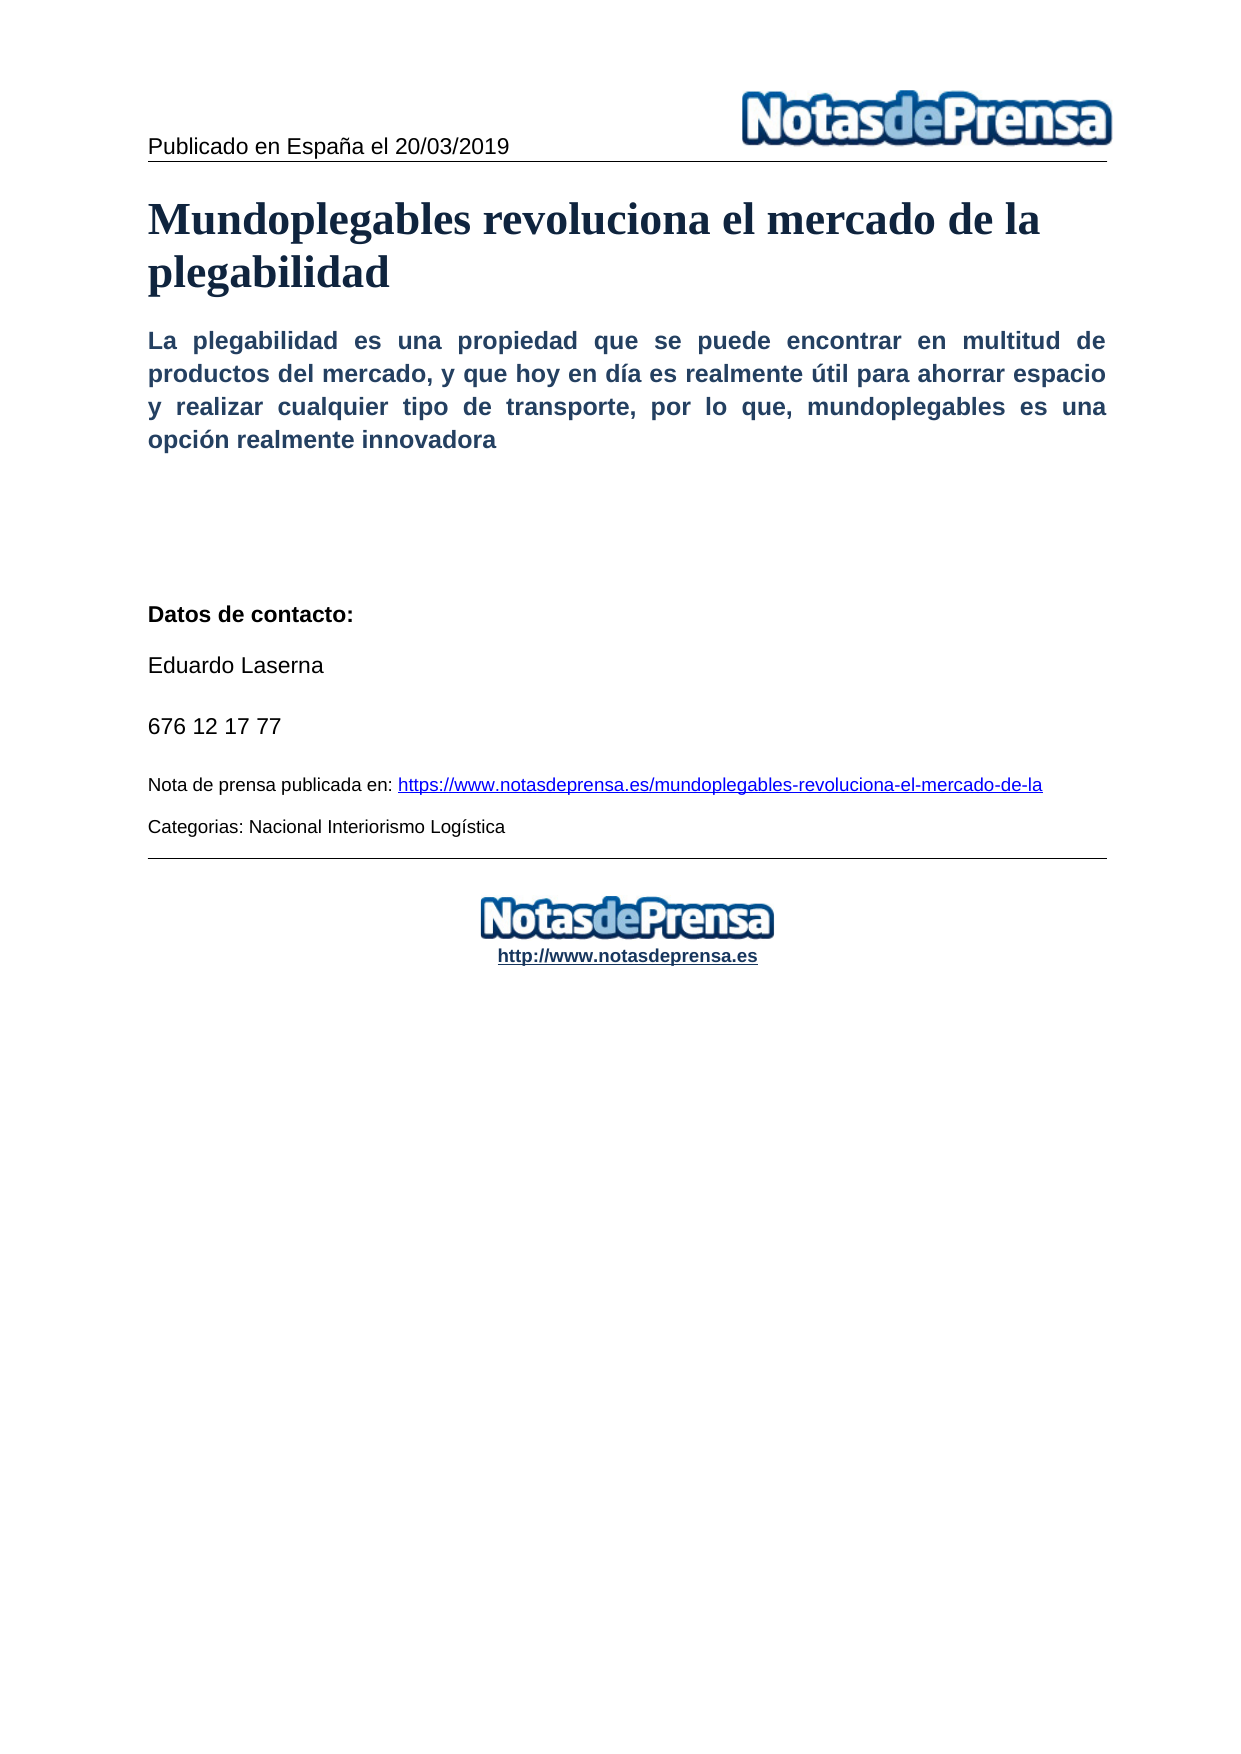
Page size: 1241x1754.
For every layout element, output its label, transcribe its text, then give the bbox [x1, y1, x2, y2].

text http://www.notasdeprensa.es [148, 945, 1107, 967]
text Nota de prensa publicada en: https://www.notasdeprensa.es/mundoplegables-revoluciona-el-mercado-de-la [148, 773, 1107, 795]
subtitle La plegabilidad es una propiedad que se puede encontrar en multitud de productos del mercado, y que hoy en día es realmente útil para ahorrar espacio y realizar cualquier tipo de transporte, por lo que, mundoplegables es una opción realmente innovadora [148, 326, 1107, 454]
text Eduardo Laserna [148, 652, 1063, 679]
text Publicado en España el 20/03/2019 [148, 133, 1107, 161]
picture [742, 90, 1113, 148]
picture [480, 895, 775, 941]
text 676 12 17 77 [148, 713, 1063, 739]
text Categorias: Nacional Interiorismo Logística [148, 816, 1107, 837]
text Datos de contacto: [148, 601, 1107, 628]
subtitle Mundoplegables revoluciona el mercado de la plegabilidad [148, 192, 1107, 297]
